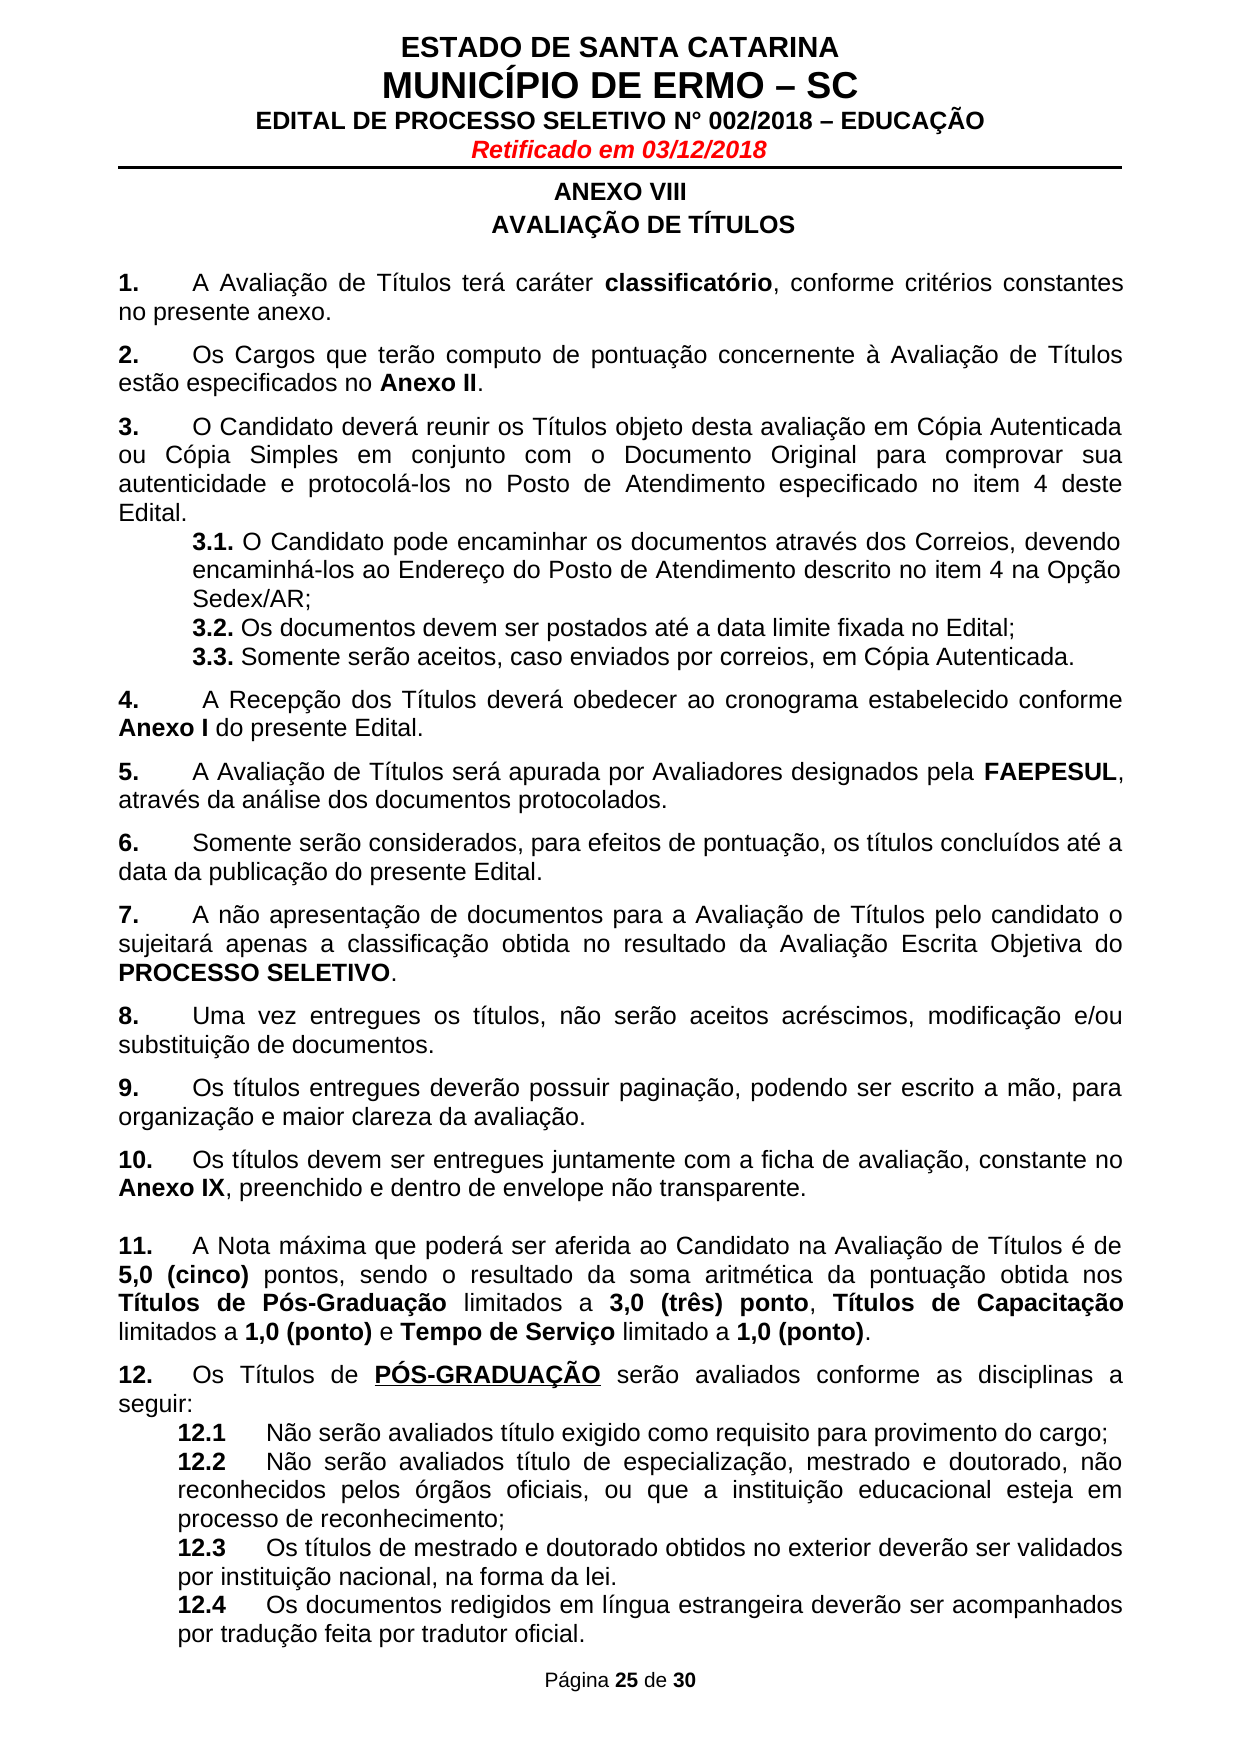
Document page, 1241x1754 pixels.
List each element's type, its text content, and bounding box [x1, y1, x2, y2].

list A Avaliação de Títulos terá caráter classificatório, conforme critérios constantes no presente anexo. [118, 268, 1124, 325]
text AVALIAÇÃO DE TÍTULOS [162, 210, 1124, 239]
list Somente serão considerados, para efeitos de pontuação, os títulos concluídos até a data da publicação do presente Edital. [118, 828, 1124, 886]
list Uma vez entregues os títulos, não serão aceitos acréscimos, modificação e/ou substituição de documentos. [118, 1001, 1124, 1058]
list A Recepção dos Títulos deverá obedecer ao cronograma estabelecido conforme Anexo I do presente Edital. [118, 684, 1124, 742]
list Não serão avaliados título exigido como requisito para provimento do cargo; [177, 1418, 1124, 1446]
list A Avaliação de Títulos será apurada por Avaliadores designados pela FAEPESUL, através da análise dos documentos protocolados. [118, 756, 1124, 814]
list Os documentos redigidos em língua estrangeira deverão ser acompanhados por tradução feita por tradutor oficial. [177, 1590, 1124, 1648]
list Os títulos entregues deverão possuir paginação, podendo ser escrito a mão, para organização e maior clareza da avaliação. [118, 1073, 1124, 1130]
list Não serão avaliados título de especialização, mestrado e doutorado, não reconhecidos pelos órgãos oficiais, ou que a instituição educacional esteja em processo de reconhecimento; [177, 1446, 1124, 1533]
list Os títulos devem ser entregues juntamente com a ficha de avaliação, constante no Anexo IX, preenchido e dentro de envelope não transparente. [118, 1144, 1124, 1202]
list A não apresentação de documentos para a Avaliação de Títulos pelo candidato o sujeitará apenas a classificação obtida no resultado da Avaliação Escrita Objetiva do PROCESSO SELETIVO. [118, 900, 1124, 986]
text 3.1. O Candidato pode encaminhar os documentos através dos Correios, devendo encaminhá-los ao Endereço do Posto de Atendimento descrito no item 4 na Opção Sedex/AR; [192, 526, 1122, 613]
list Os Títulos de PÓS-GRADUAÇÃO serão avaliados conforme as disciplinas a seguir: [118, 1360, 1124, 1418]
text 3.2. Os documentos devem ser postados até a data limite fixada no Edital; [192, 613, 1122, 641]
list Os Cargos que terão computo de pontuação concernente à Avaliação de Títulos estão especificados no Anexo II. [118, 339, 1124, 397]
text ANEXO VIII [118, 177, 1122, 206]
list Os títulos de mestrado e doutorado obtidos no exterior deverão ser validados por instituição nacional, na forma da lei. [177, 1533, 1124, 1590]
list A Nota máxima que poderá ser aferida ao Candidato na Avaliação de Títulos é de 5,0 (cinco) pontos, sendo o resultado da soma aritmética da pontuação obtida nos Títulos de Pós-Graduação limitados a 3,0 (três) ponto, Títulos de Capacitação limitados a 1,0 (ponto) e Tempo de Serviço limitado a 1,0 (ponto). [118, 1231, 1124, 1346]
text 3.3. Somente serão aceitos, caso enviados por correios, em Cópia Autenticada. [192, 641, 1122, 670]
list O Candidato deverá reunir os Títulos objeto desta avaliação em Cópia Autenticada ou Cópia Simples em conjunto com o Documento Original para comprovar sua autenticidade e protocolá-los no Posto de Atendimento especificado no item 4 deste Edital. [118, 411, 1124, 526]
